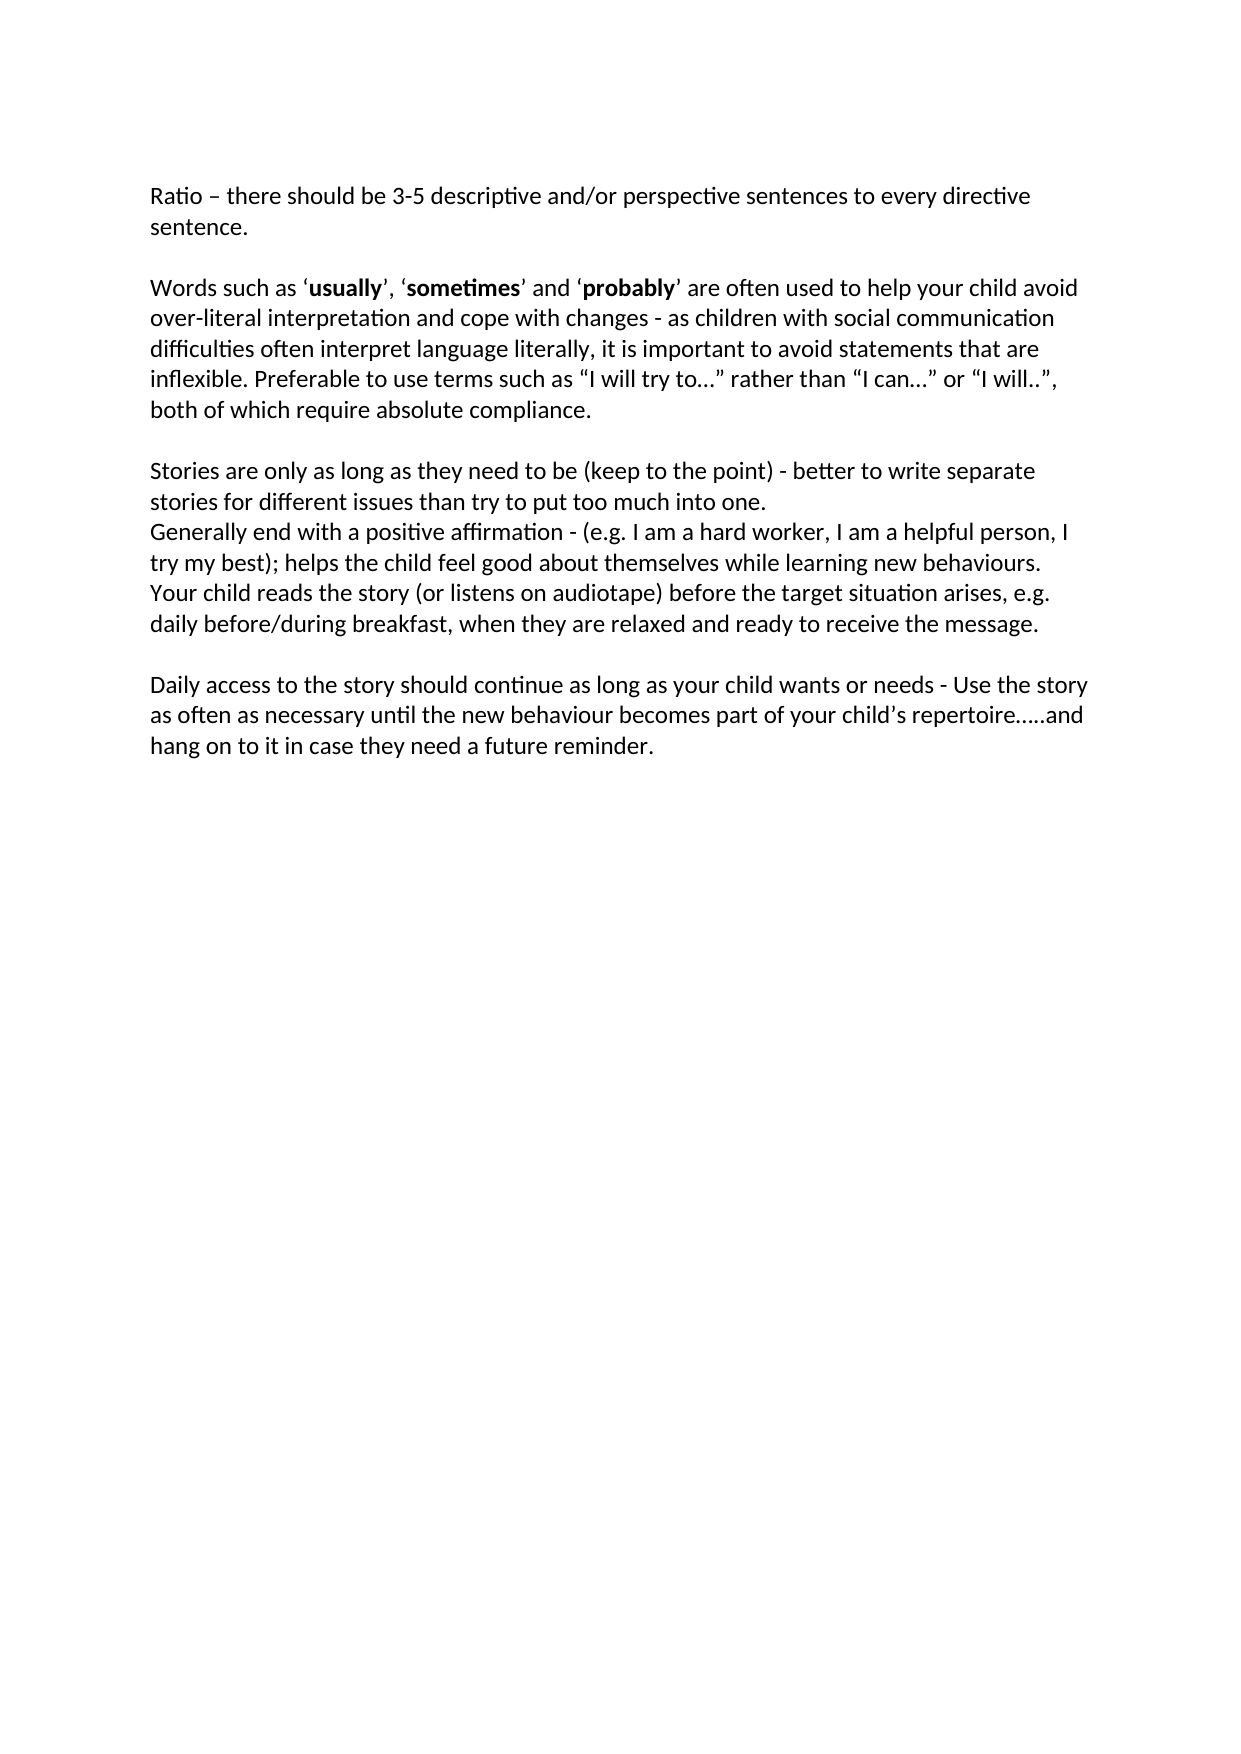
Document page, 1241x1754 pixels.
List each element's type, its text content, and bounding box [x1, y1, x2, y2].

text Words such as ‘usually’, ‘sometimes’ and ‘probably’ are often used to help your child avoid over-literal interpretation and cope with changes - as children with social communication difficulties often interpret language literally, it is important to avoid statements that are inflexible. Preferable to use terms such as “I will try to…” rather than “I can…” or “I will..”, both of which require absolute compliance. [150, 272, 1090, 425]
text Stories are only as long as they need to be (keep to the point) - better to write separate stories for different issues than try to put too much into one. [150, 455, 1090, 516]
text Your child reads the story (or listens on audiotape) before the target situation arises, e.g. daily before/during breakfast, when they are relaxed and ready to receive the message. [150, 577, 1090, 638]
text Generally end with a positive affirmation - (e.g. I am a hard worker, I am a helpful person, I try my best); helps the child feel good about themselves while learning new behaviours. [150, 516, 1090, 577]
text Daily access to the story should continue as long as your child wants or needs - Use the story as often as necessary until the new behaviour becomes part of your child’s repertoire…..and hang on to it in case they need a future reminder. [150, 669, 1090, 760]
text Ratio – there should be 3-5 descriptive and/or perspective sentences to every directive sentence. [150, 181, 1090, 242]
